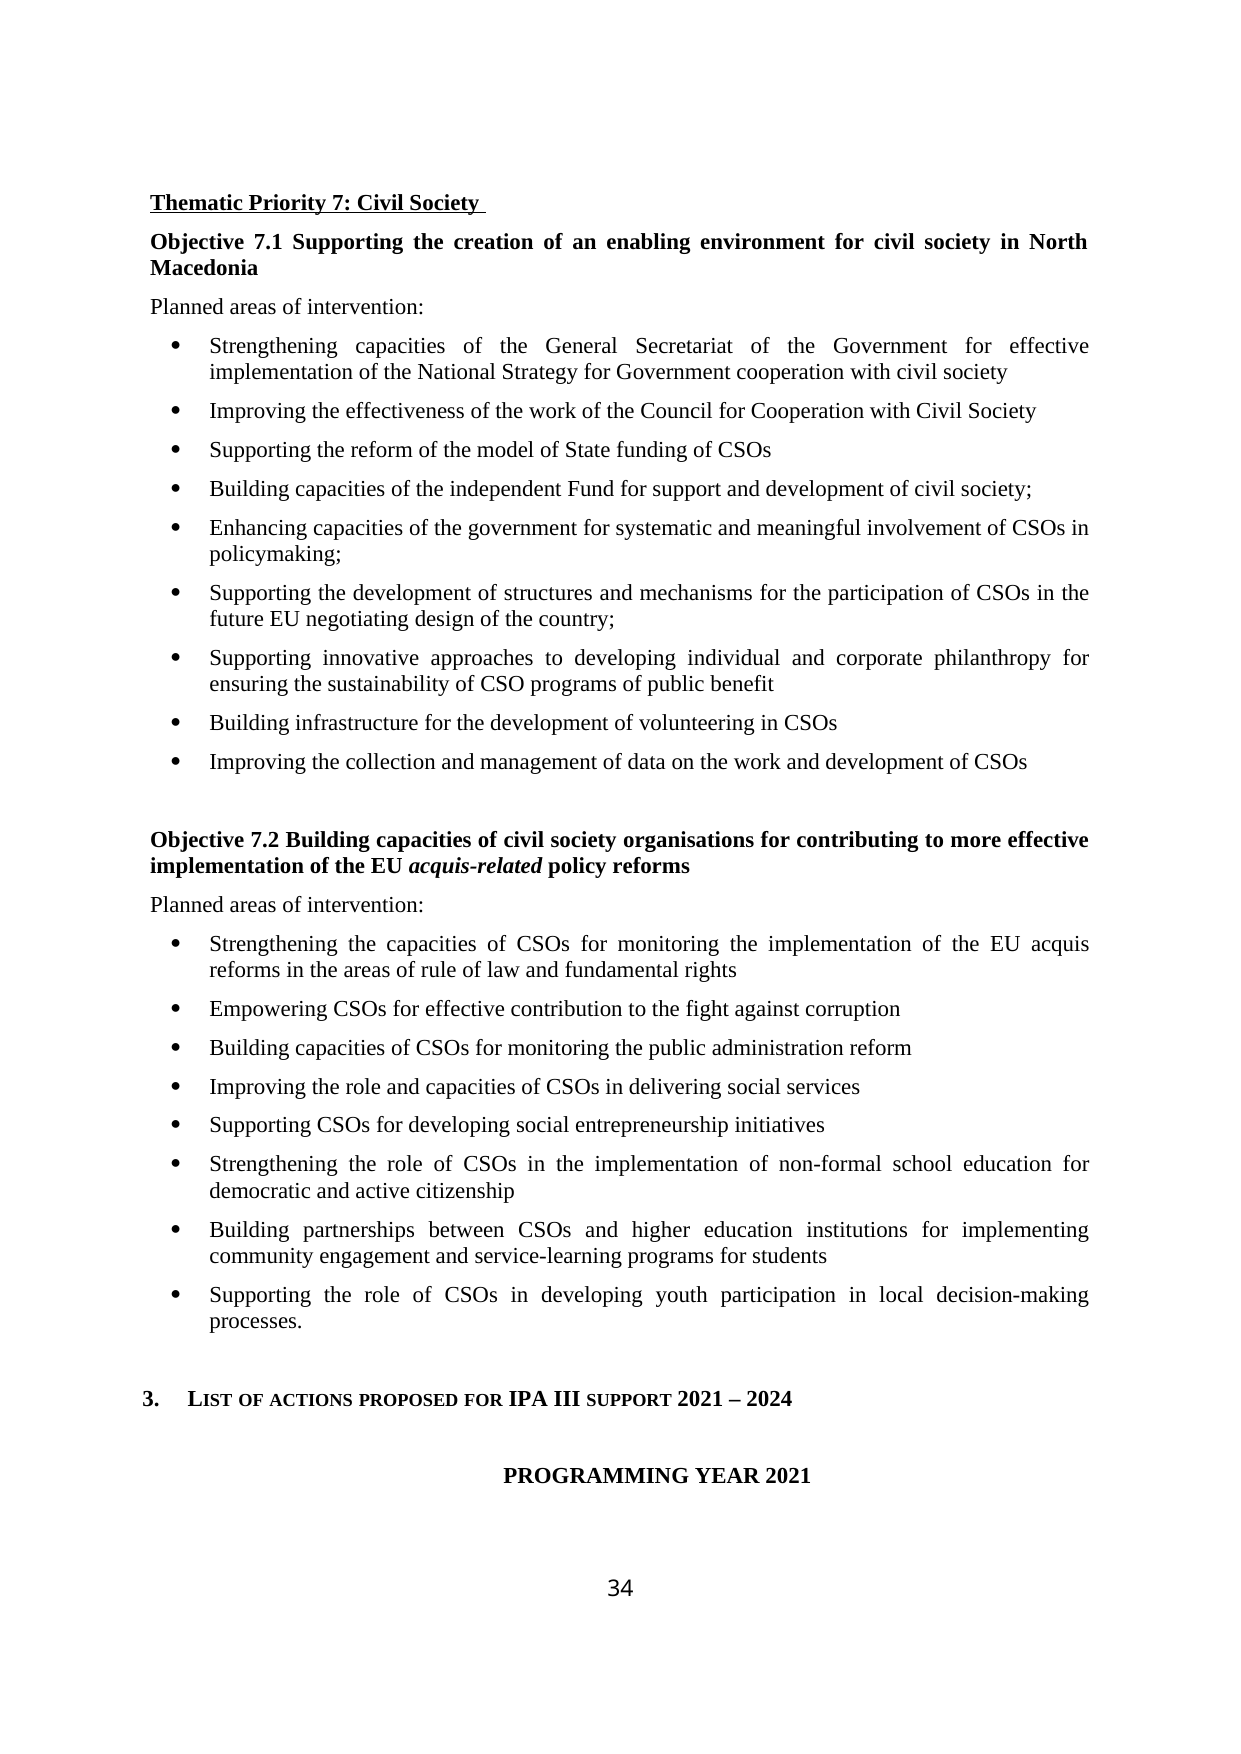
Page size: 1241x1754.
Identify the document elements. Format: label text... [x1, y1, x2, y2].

list Building capacities of CSOs for monitoring the public administration reform [172, 1034, 1090, 1060]
list Improving the effectiveness of the work of the Council for Cooperation with Civil Society [172, 397, 1090, 423]
list Strengthening the role of CSOs in the implementation of non-formal school education for democratic and active citizenship [172, 1150, 1090, 1203]
text Planned areas of intervention: [150, 293, 1090, 319]
list Enhancing capacities of the government for systematic and meaningful involvement of CSOs in policymaking; [172, 513, 1090, 566]
text Thematic Priority 7: Civil Society [150, 189, 1090, 215]
list Supporting the reform of the model of State funding of CSOs [172, 436, 1090, 462]
list Supporting the role of CSOs in developing youth participation in local decision-making processes. [172, 1281, 1090, 1333]
list Improving the collection and management of data on the work and development of CSOs [172, 748, 1090, 774]
list Building capacities of the independent Fund for support and development of civil society; [172, 475, 1090, 501]
list Improving the role and capacities of CSOs in delivering social services [172, 1073, 1090, 1099]
list Supporting the development of structures and mechanisms for the participation of CSOs in the future EU negotiating design of the country; [172, 579, 1090, 631]
list Strengthening capacities of the General Secretariat of the Government for effective implementation of the National Strategy for Government cooperation with civil society [172, 332, 1090, 384]
list Empowering CSOs for effective contribution to the fight against corruption [172, 995, 1090, 1021]
text Objective 7.1 Supporting the creation of an enabling environment for civil society in North Macedonia [150, 228, 1090, 280]
text Objective 7.2 Building capacities of civil society organisations for contributing to more effective implementation of the EU acquis-related policy reforms [150, 826, 1090, 878]
text Planned areas of intervention: [150, 891, 1090, 917]
list Supporting CSOs for developing social entrepreneurship initiatives [172, 1112, 1090, 1138]
list Building partnerships between CSOs and higher education institutions for implementing community engagement and service-learning programs for students [172, 1216, 1090, 1268]
list Strengthening the capacities of CSOs for monitoring the implementation of the EU acquis reforms in the areas of rule of law and fundamental rights [172, 930, 1090, 982]
subtitle PROGRAMMING YEAR 2021 [150, 1463, 1090, 1489]
list Building infrastructure for the development of volunteering in CSOs [172, 709, 1090, 736]
list Supporting innovative approaches to developing individual and corporate philanthropy for ensuring the sustainability of CSO programs of public benefit [172, 644, 1090, 697]
subtitle List of actions proposed for IPA III support 2021 – 2024 [142, 1385, 1090, 1411]
